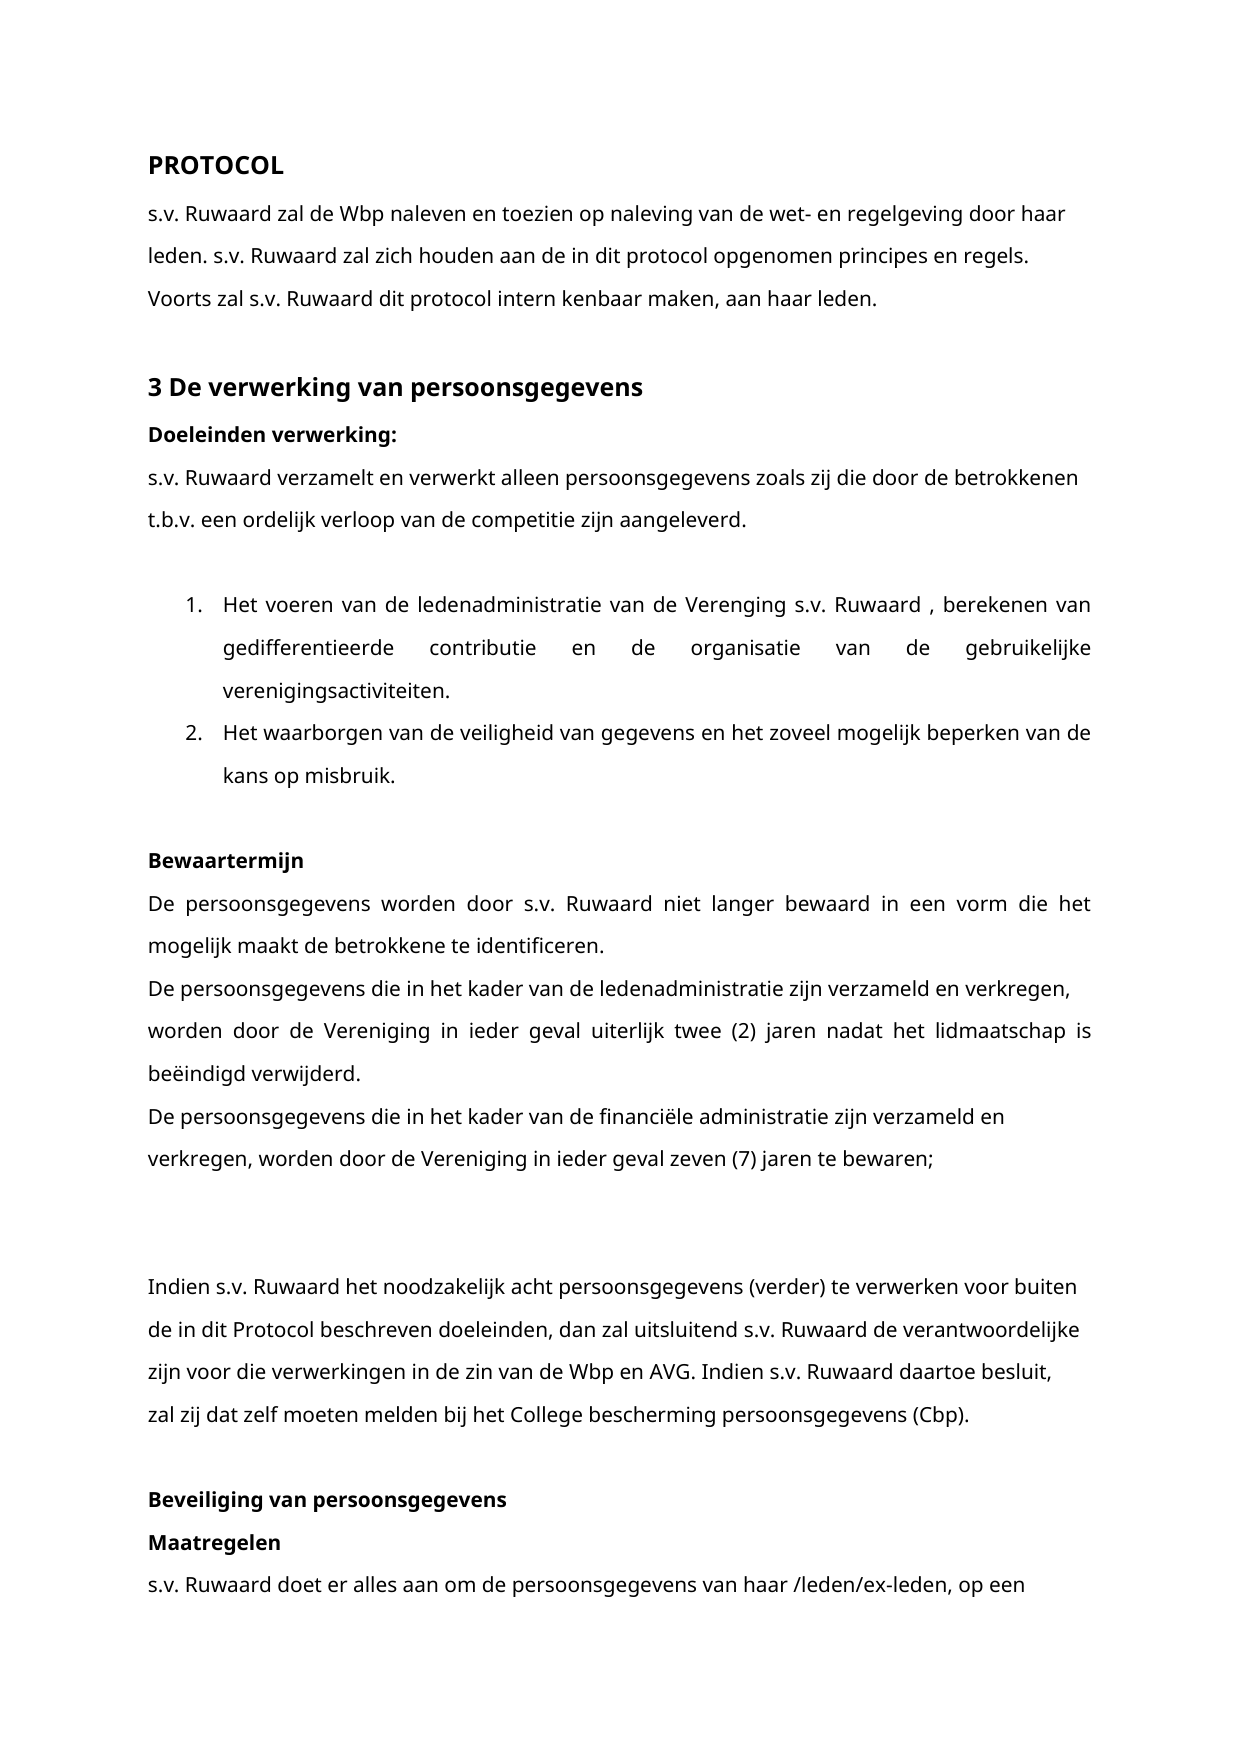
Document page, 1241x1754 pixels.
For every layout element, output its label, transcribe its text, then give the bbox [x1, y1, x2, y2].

text s.v. Ruwaard zal de Wbp naleven en toezien op naleving van de wet- en regelgeving door haar [148, 199, 1092, 227]
list Het waarborgen van de veiligheid van gegevens en het zoveel mogelijk beperken van de kans op misbruik. [185, 718, 1092, 789]
text Bewaartermijn [148, 846, 1092, 875]
list Het voeren van de ledenadministratie van de Verenging s.v. Ruwaard , berekenen van gedifferentieerde contributie en de organisatie van de gebruikelijke verenigingsactiviteiten. [185, 591, 1092, 704]
text de in dit Protocol beschreven doeleinden, dan zal uitsluitend s.v. Ruwaard de verantwoordelijke [148, 1315, 1092, 1343]
text De persoonsgegevens die in het kader van de ledenadministratie zijn verzameld en verkregen, [148, 974, 1092, 1002]
text Maatregelen [148, 1528, 1092, 1556]
text Beveiliging van persoonsgegevens [148, 1485, 1092, 1514]
text PROTOCOL [148, 148, 1092, 182]
text worden door de Vereniging in ieder geval uiterlijk twee (2) jaren nadat het lidmaatschap is beëindigd verwijderd. [148, 1017, 1092, 1088]
text leden. s.v. Ruwaard zal zich houden aan de in dit protocol opgenomen principes en regels. [148, 241, 1092, 270]
text Indien s.v. Ruwaard het noodzakelijk acht persoonsgegevens (verder) te verwerken voor buiten [148, 1272, 1092, 1301]
text t.b.v. een ordelijk verloop van de competitie zijn aangeleverd. [148, 505, 1092, 534]
text verkregen, worden door de Vereniging in ieder geval zeven (7) jaren te bewaren; [148, 1144, 1092, 1173]
text De persoonsgegevens worden door s.v. Ruwaard niet langer bewaard in een vorm die het mogelijk maakt de betrokkene te identificeren. [148, 889, 1092, 960]
text s.v. Ruwaard verzamelt en verwerkt alleen persoonsgegevens zoals zij die door de betrokkenen [148, 463, 1092, 491]
text Voorts zal s.v. Ruwaard dit protocol intern kenbaar maken, aan haar leden. [148, 284, 1092, 312]
text 3 De verwerking van persoonsgegevens [148, 369, 1092, 403]
text Doeleinden verwerking: [148, 420, 1092, 449]
text zijn voor die verwerkingen in de zin van de Wbp en AVG. Indien s.v. Ruwaard daartoe besluit, [148, 1357, 1092, 1386]
text zal zij dat zelf moeten melden bij het College bescherming persoonsgegevens (Cbp). [148, 1400, 1092, 1428]
text De persoonsgegevens die in het kader van de financiële administratie zijn verzameld en [148, 1102, 1092, 1130]
text s.v. Ruwaard doet er alles aan om de persoonsgegevens van haar /leden/ex-leden, op een [148, 1571, 1092, 1599]
